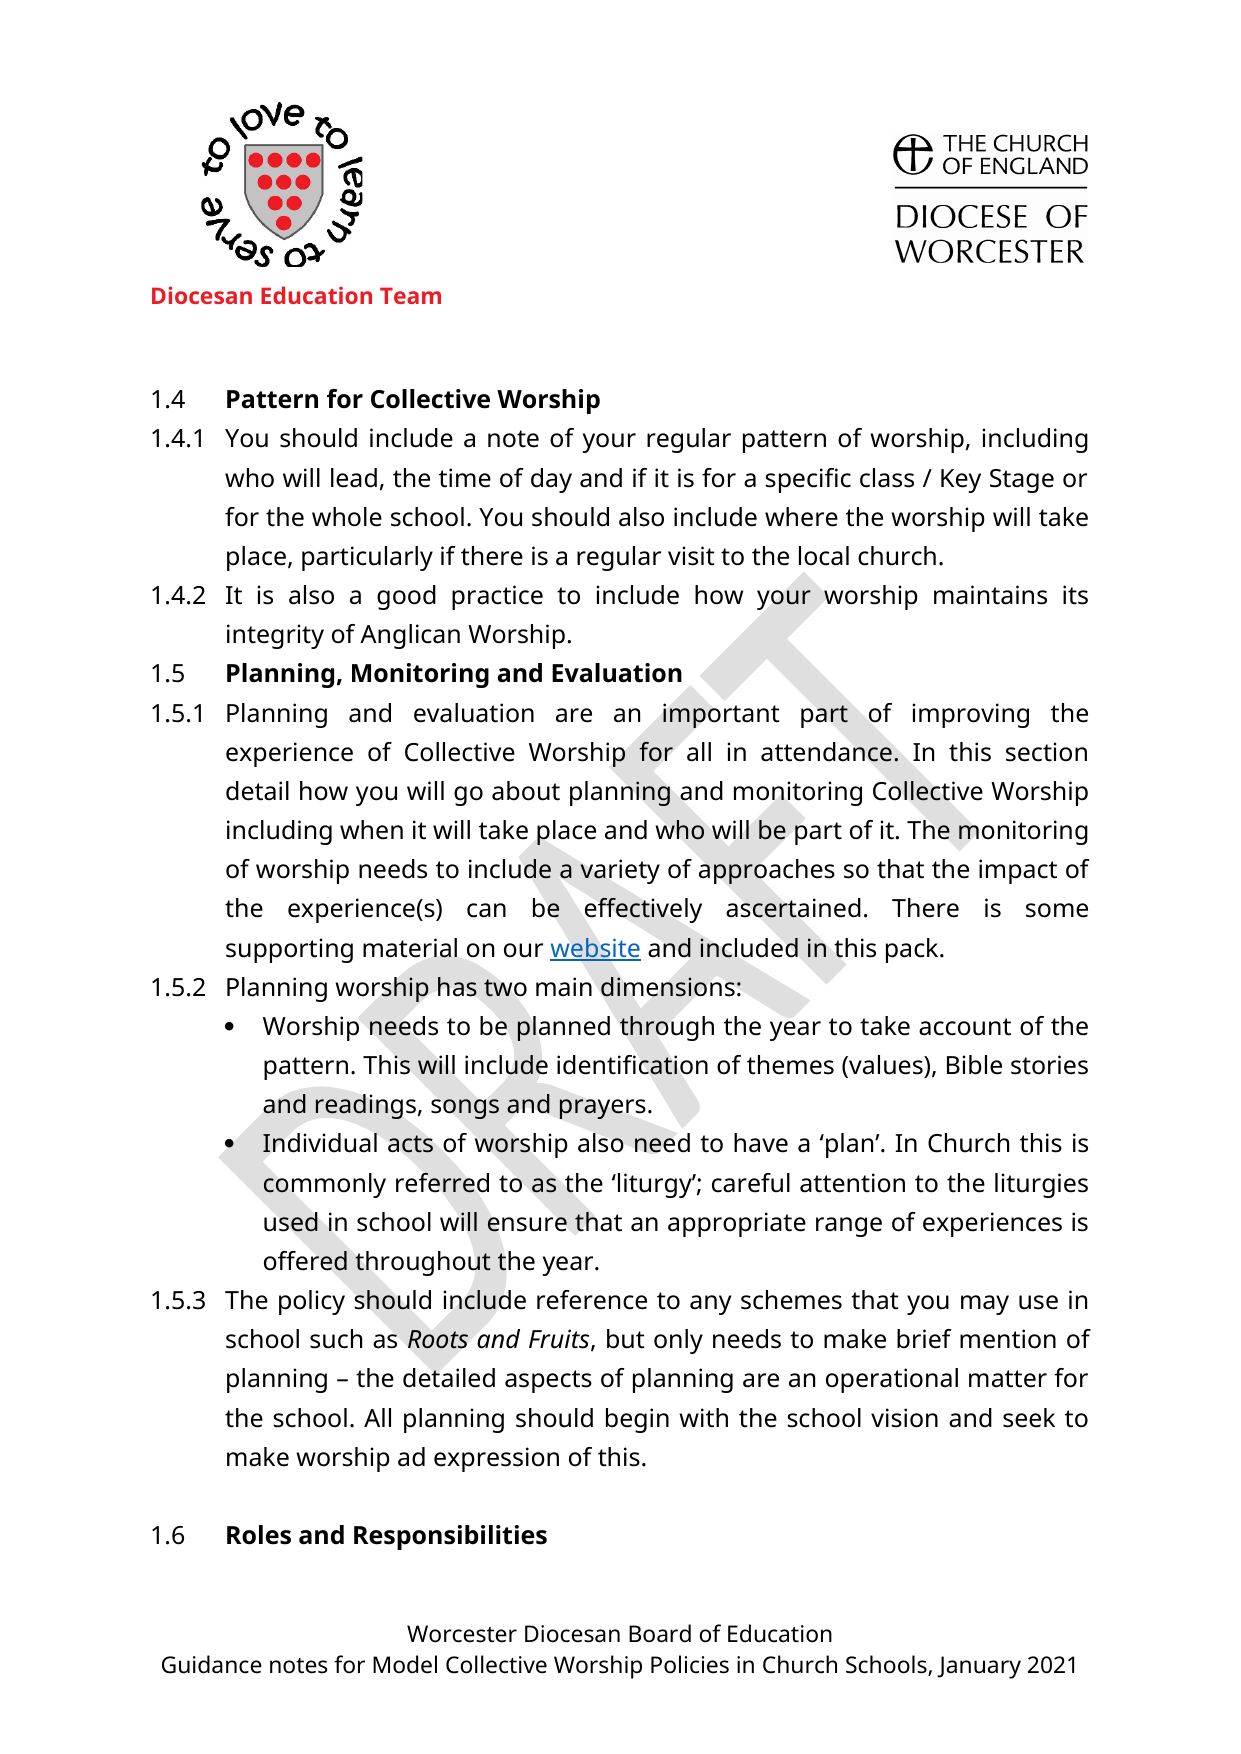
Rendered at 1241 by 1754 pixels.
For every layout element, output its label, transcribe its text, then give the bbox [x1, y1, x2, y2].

text 1.5.1 Planning and evaluation are an important part of improving the experience of Collective Worship for all in attendance. In this section detail how you will go about planning and monitoring Collective Worship including when it will take place and who will be part of it. The monitoring of worship needs to include a variety of approaches so that the impact of the experience(s) can be effectively ascertained. There is some supporting material on our website and included in this pack. [150, 695, 1090, 964]
text 1.4 Pattern for Collective Worship [150, 382, 1090, 416]
text 1.5.3 The policy should include reference to any schemes that you may use in school such as Roots and Fruits, but only needs to make brief mention of planning – the detailed aspects of planning are an operational matter for the school. All planning should begin with the school vision and seek to make worship ad expression of this. [150, 1283, 1090, 1473]
list Individual acts of worship also need to have a ‘plan’. In Church this is commonly referred to as the ‘liturgy’; careful attention to the liturgies used in school will ensure that an appropriate range of experiences is offered throughout the year. [225, 1126, 1090, 1278]
text 1.6 Roles and Responsibilities [150, 1518, 1090, 1552]
text 1.5.2 Planning worship has two main dimensions: [150, 969, 1090, 1003]
text 1.5 Planning, Monitoring and Evaluation [150, 656, 1090, 690]
text 1.4.2 It is also a good practice to include how your worship maintains its integrity of Anglican Worship. [150, 578, 1090, 651]
picture [200, 102, 363, 266]
text 1.4.1 You should include a note of your regular pattern of worship, including who will lead, the time of day and if it is for a specific class / Key Stage or for the whole school. You should also include where the worship will take place, particularly if there is a regular visit to the local church. [150, 421, 1090, 573]
list Worship needs to be planned through the year to take account of the pattern. This will include identification of themes (values), Bible stories and readings, songs and prayers. [225, 1008, 1090, 1121]
